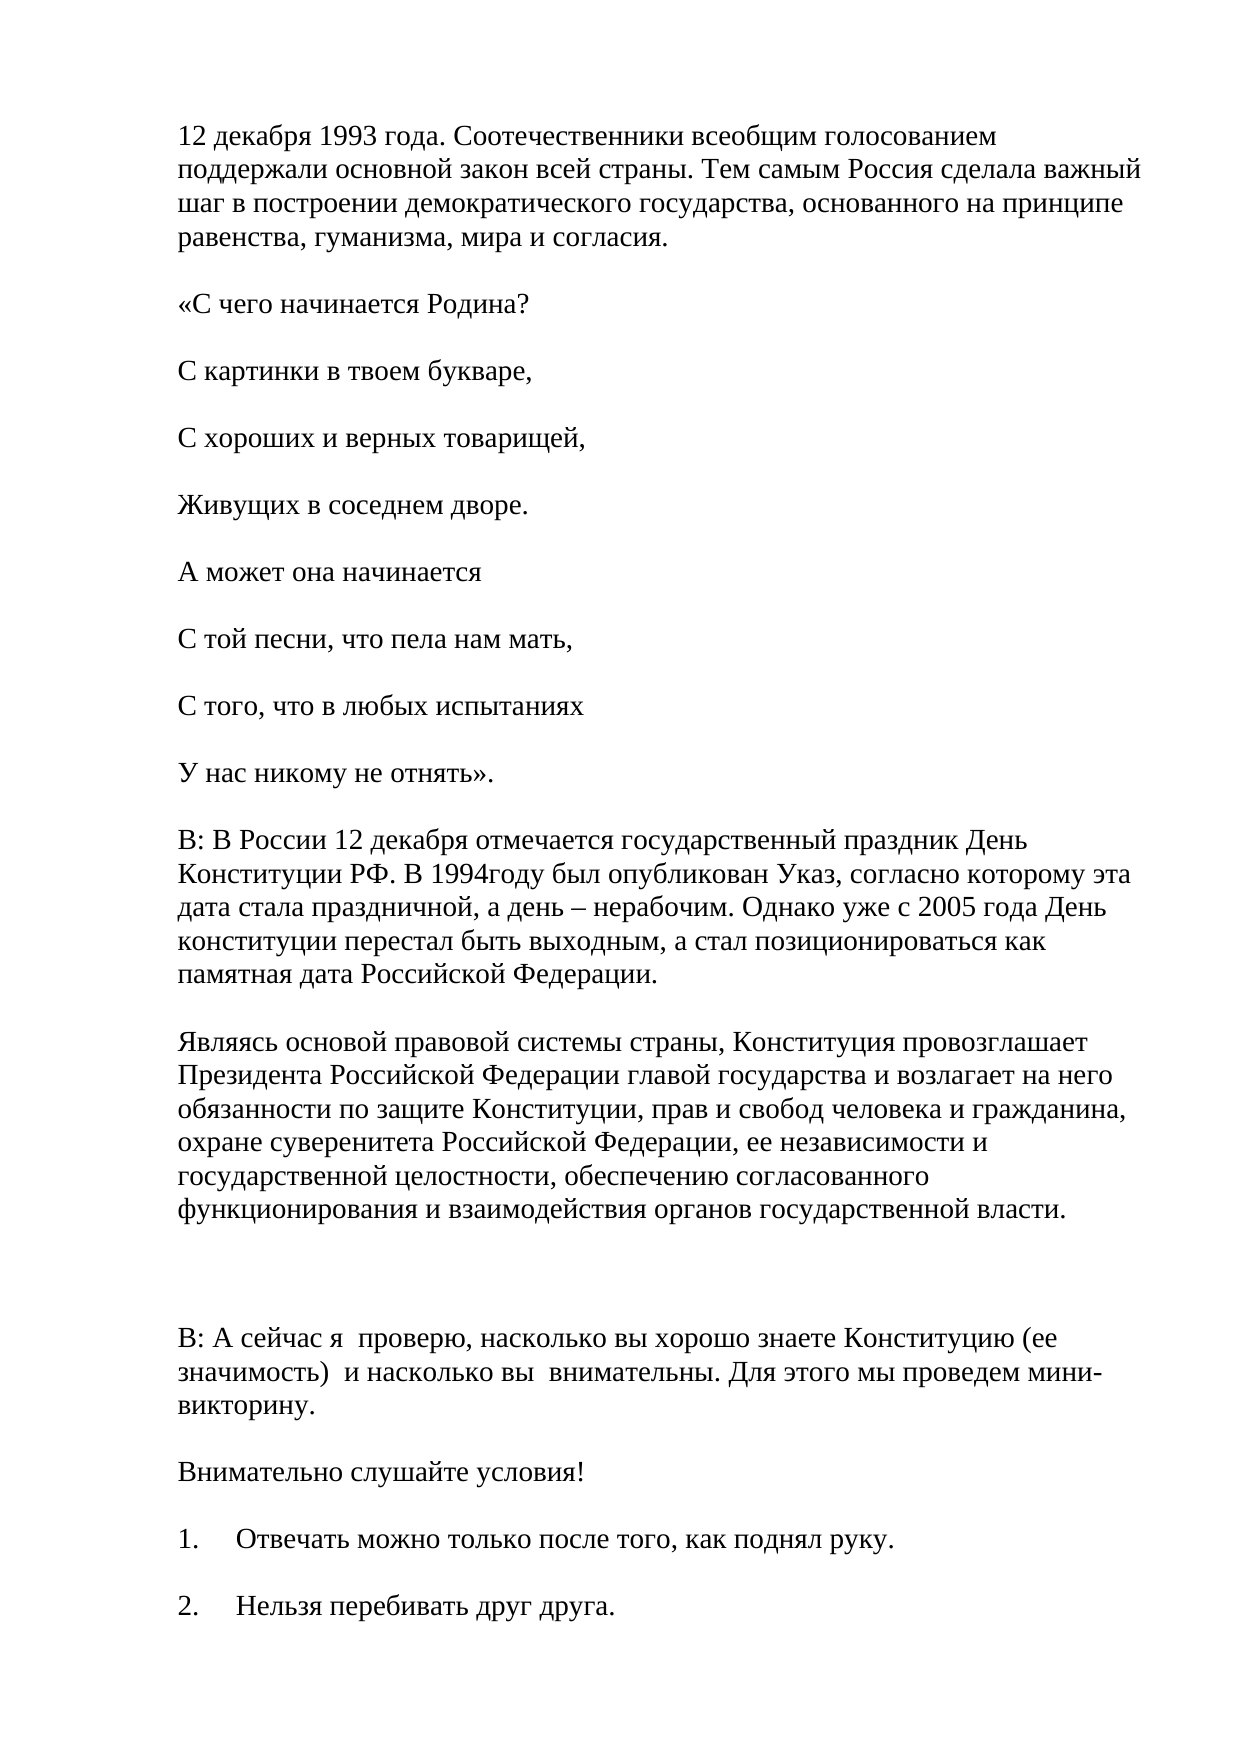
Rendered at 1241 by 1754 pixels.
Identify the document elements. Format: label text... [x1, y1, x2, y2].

text Живущих в соседнем дворе. [177, 487, 1152, 521]
text С хороших и верных товарищей, [177, 420, 1152, 453]
text С той песни, что пела нам мать, [177, 621, 1152, 655]
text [177, 118, 1152, 252]
text В: В России 12 декабря отмечается государственный праздник День Конституции РФ. В 1994году был опубликован Указ, согласно которому эта дата стала праздничной, а день – нерабочим. Однако уже с 2005 года День конституции перестал быть выходным, а стал позиционироваться как памятная дата Российской Федерации. [177, 822, 1152, 990]
text «С чего начинается Родина? [177, 286, 1152, 319]
text А может она начинается [177, 554, 1152, 588]
text С картинки в твоем букваре, [177, 353, 1152, 386]
text 2. Нельзя перебивать друг друга. [177, 1588, 1152, 1622]
text С того, что в любых испытаниях [177, 688, 1152, 722]
text Внимательно слушайте условия! [177, 1454, 1152, 1488]
text У нас никому не отнять». [177, 755, 1152, 789]
text Являясь основой правовой системы страны, Конституция провозглашает Президента Российской Федерации главой государства и возлагает на него обязанности по защите Конституции, прав и свобод человека и гражданина, охране суверенитета Российской Федерации, ее независимости и государственной целостности, обеспечению согласованного функционирования и взаимодействия органов государственной власти. [177, 1024, 1152, 1225]
text 1. Отвечать можно только после того, как поднял руку. [177, 1521, 1152, 1555]
text В: А сейчас я проверю, насколько вы хорошо знаете Конституцию (ее значимость) и насколько вы внимательны. Для этого мы проведем мини-викторину. [177, 1320, 1152, 1421]
